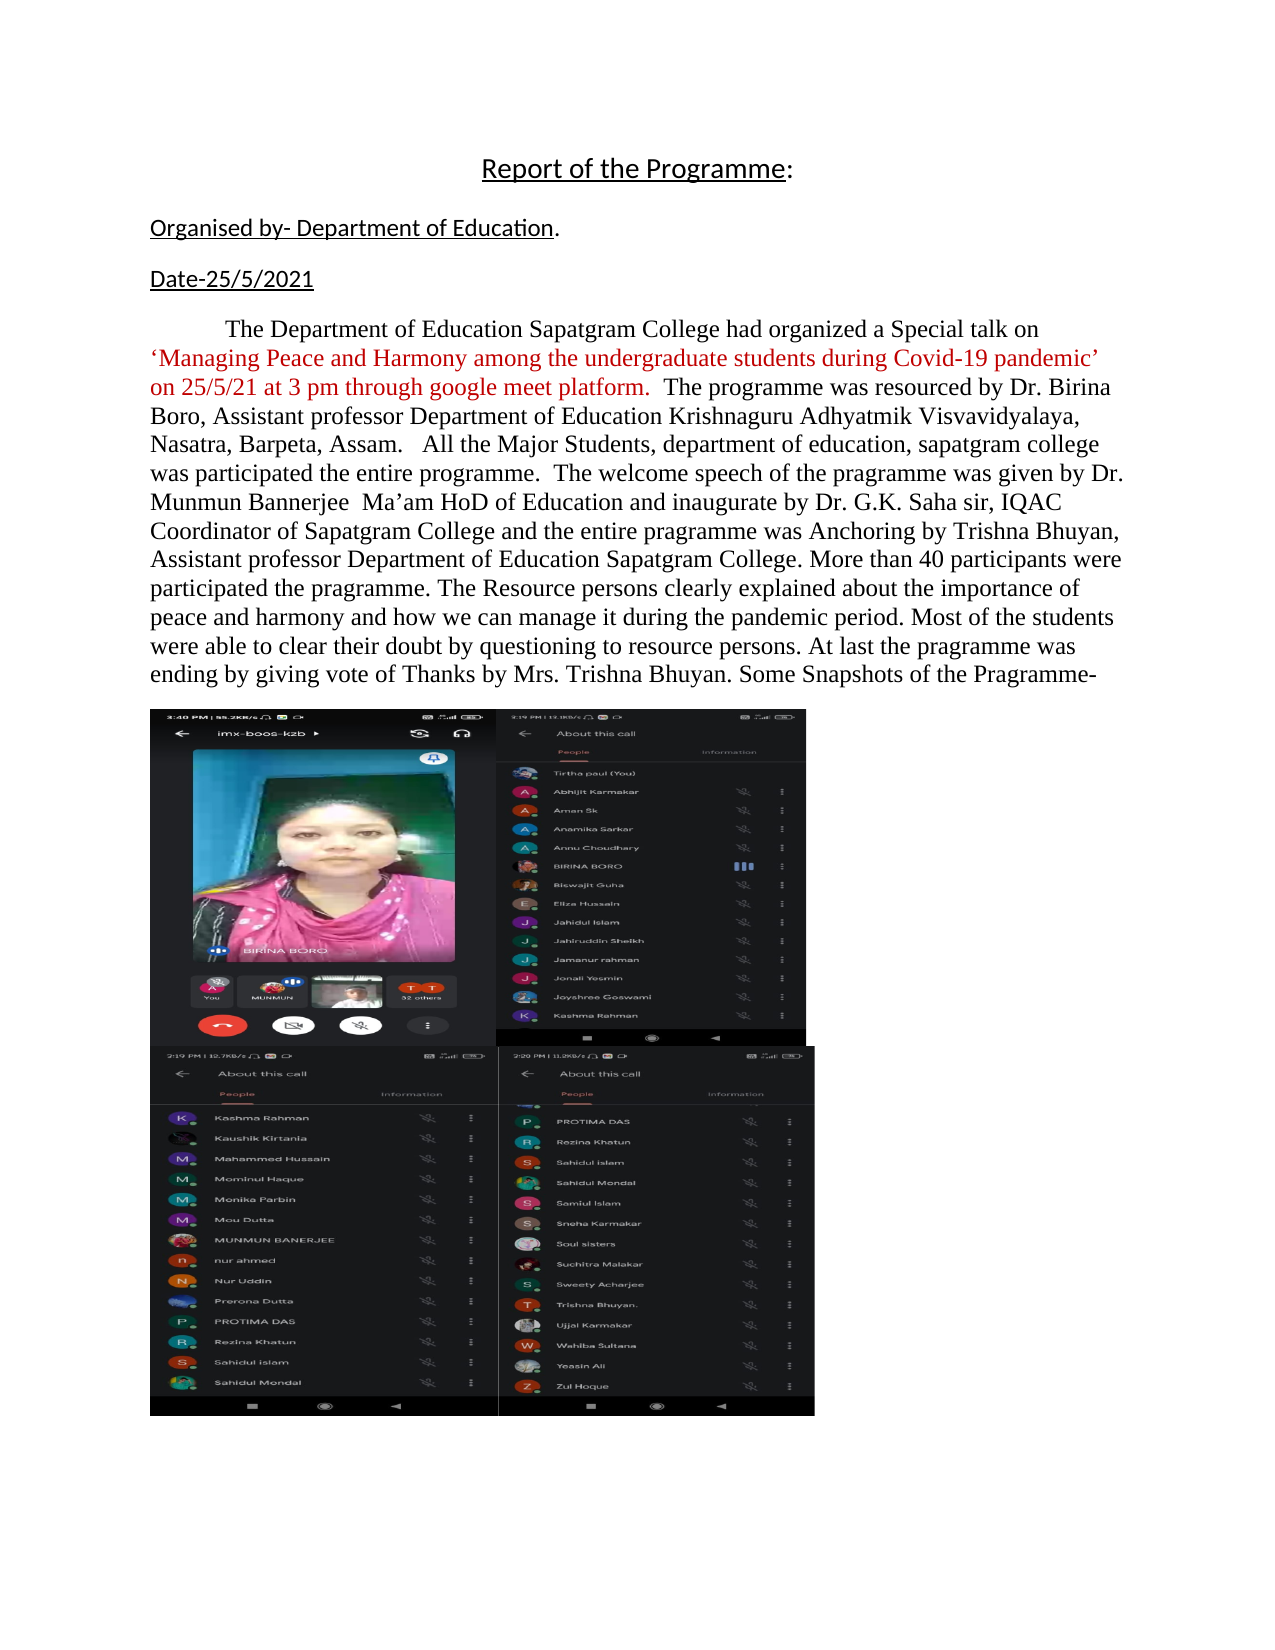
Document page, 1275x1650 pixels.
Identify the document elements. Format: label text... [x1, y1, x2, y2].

text Date-25/5/2021 [150, 263, 1125, 294]
text Report of the Programme: [150, 150, 1125, 186]
text The Department of Education Sapatgram College had organized a Special talk on ‘Managing Peace and Harmony among the undergraduate students during Covid-19 pandemic’ on 25/5/21 at 3 pm through google meet platform. The programme was resourced by Dr. Birina Boro, Assistant professor Department of Education Krishnaguru Adhyatmik Visvavidyalaya, Nasatra, Barpeta, Assam. All the Major Students, department of education, sapatgram college was participated the entire programme. The welcome speech of the pragramme was given by Dr. Munmun Bannerjee Ma’am HoD of Education and inaugurate by Dr. G.K. Saha sir, IQAC Coordinator of Sapatgram College and the entire pragramme was Anchoring by Trishna Bhuyan, Assistant professor Department of Education Sapatgram College. More than 40 participants were participated the pragramme. The Resource persons clearly explained about the importance of peace and harmony and how we can manage it during the pandemic period. Most of the students were able to clear their doubt by questioning to resource persons. At last the pragramme was ending by giving vote of Thanks by Mrs. Trishna Bhuyan. Some Snapshots of the Pragramme- [150, 314, 1125, 688]
text Organised by- Department of Education. [150, 212, 1125, 242]
picture [150, 709, 815, 1416]
